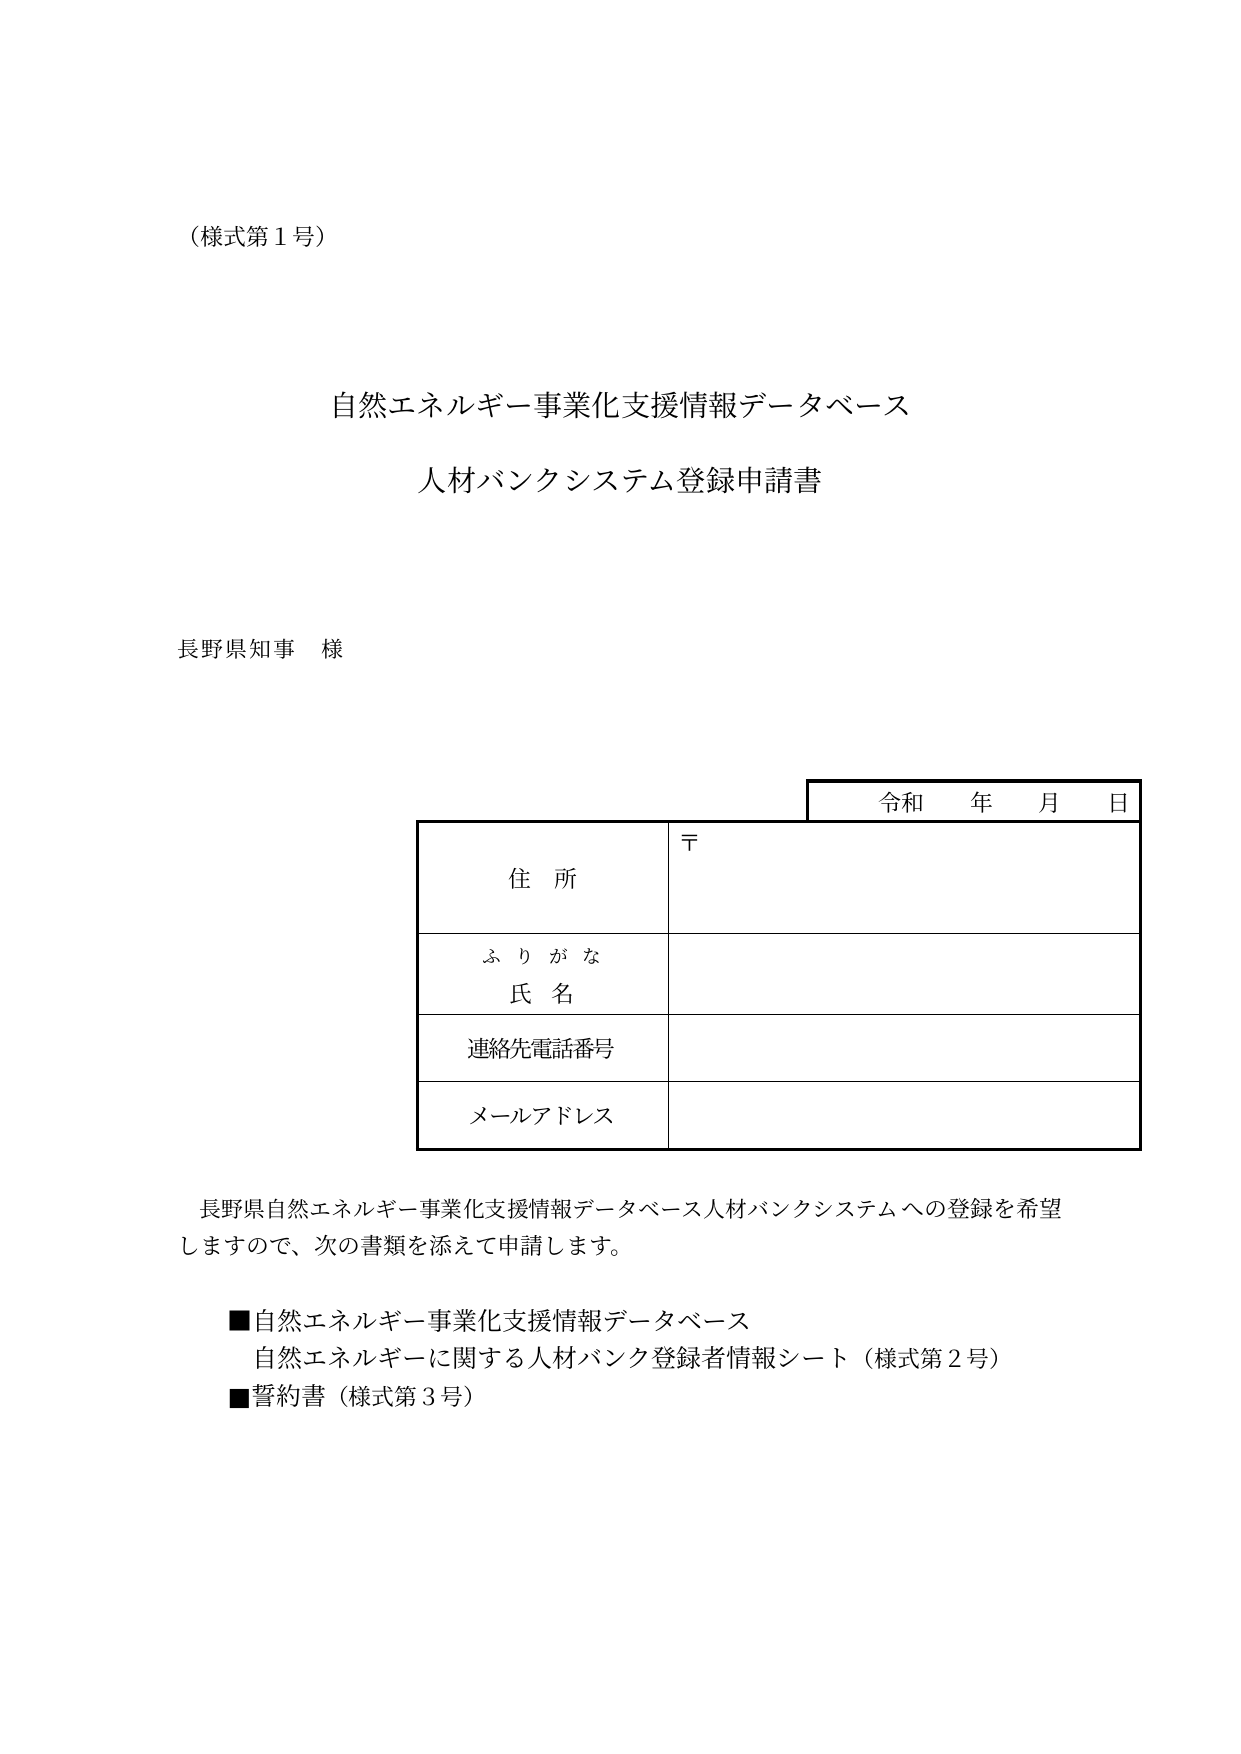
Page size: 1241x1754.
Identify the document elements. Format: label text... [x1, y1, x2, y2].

table_cell 〒 [669, 823, 1139, 933]
table_cell [669, 1082, 1139, 1148]
text 長野県知事 様 [177, 629, 1063, 667]
table_cell ふ り が な 氏 名 [419, 934, 668, 1013]
table_cell メールアドレス [419, 1082, 668, 1148]
text ■自然エネルギー事業化支援情報データベース [177, 1301, 1063, 1338]
table_cell [669, 934, 1139, 1013]
table_cell 住 所 [419, 823, 668, 933]
text 長野県自然エネルギー事業化支援情報データベース人材バンクシステムへの登録を希望しますので、次の書類を添えて申請します。 [177, 1188, 1063, 1263]
table_cell 連絡先電話番号 [419, 1015, 668, 1081]
text 人材バンクシステム登録申請書 [177, 442, 1063, 517]
text （様式第１号） [177, 217, 1063, 254]
table_header 令和 年 月 日 [809, 783, 1139, 820]
text ■誓約書（様式第３号） [177, 1376, 1063, 1413]
text 自然エネルギー事業化支援情報データベース [177, 367, 1063, 442]
text 自然エネルギーに関する人材バンク登録者情報シート（様式第２号） [177, 1338, 1063, 1376]
table_cell [669, 1015, 1139, 1081]
